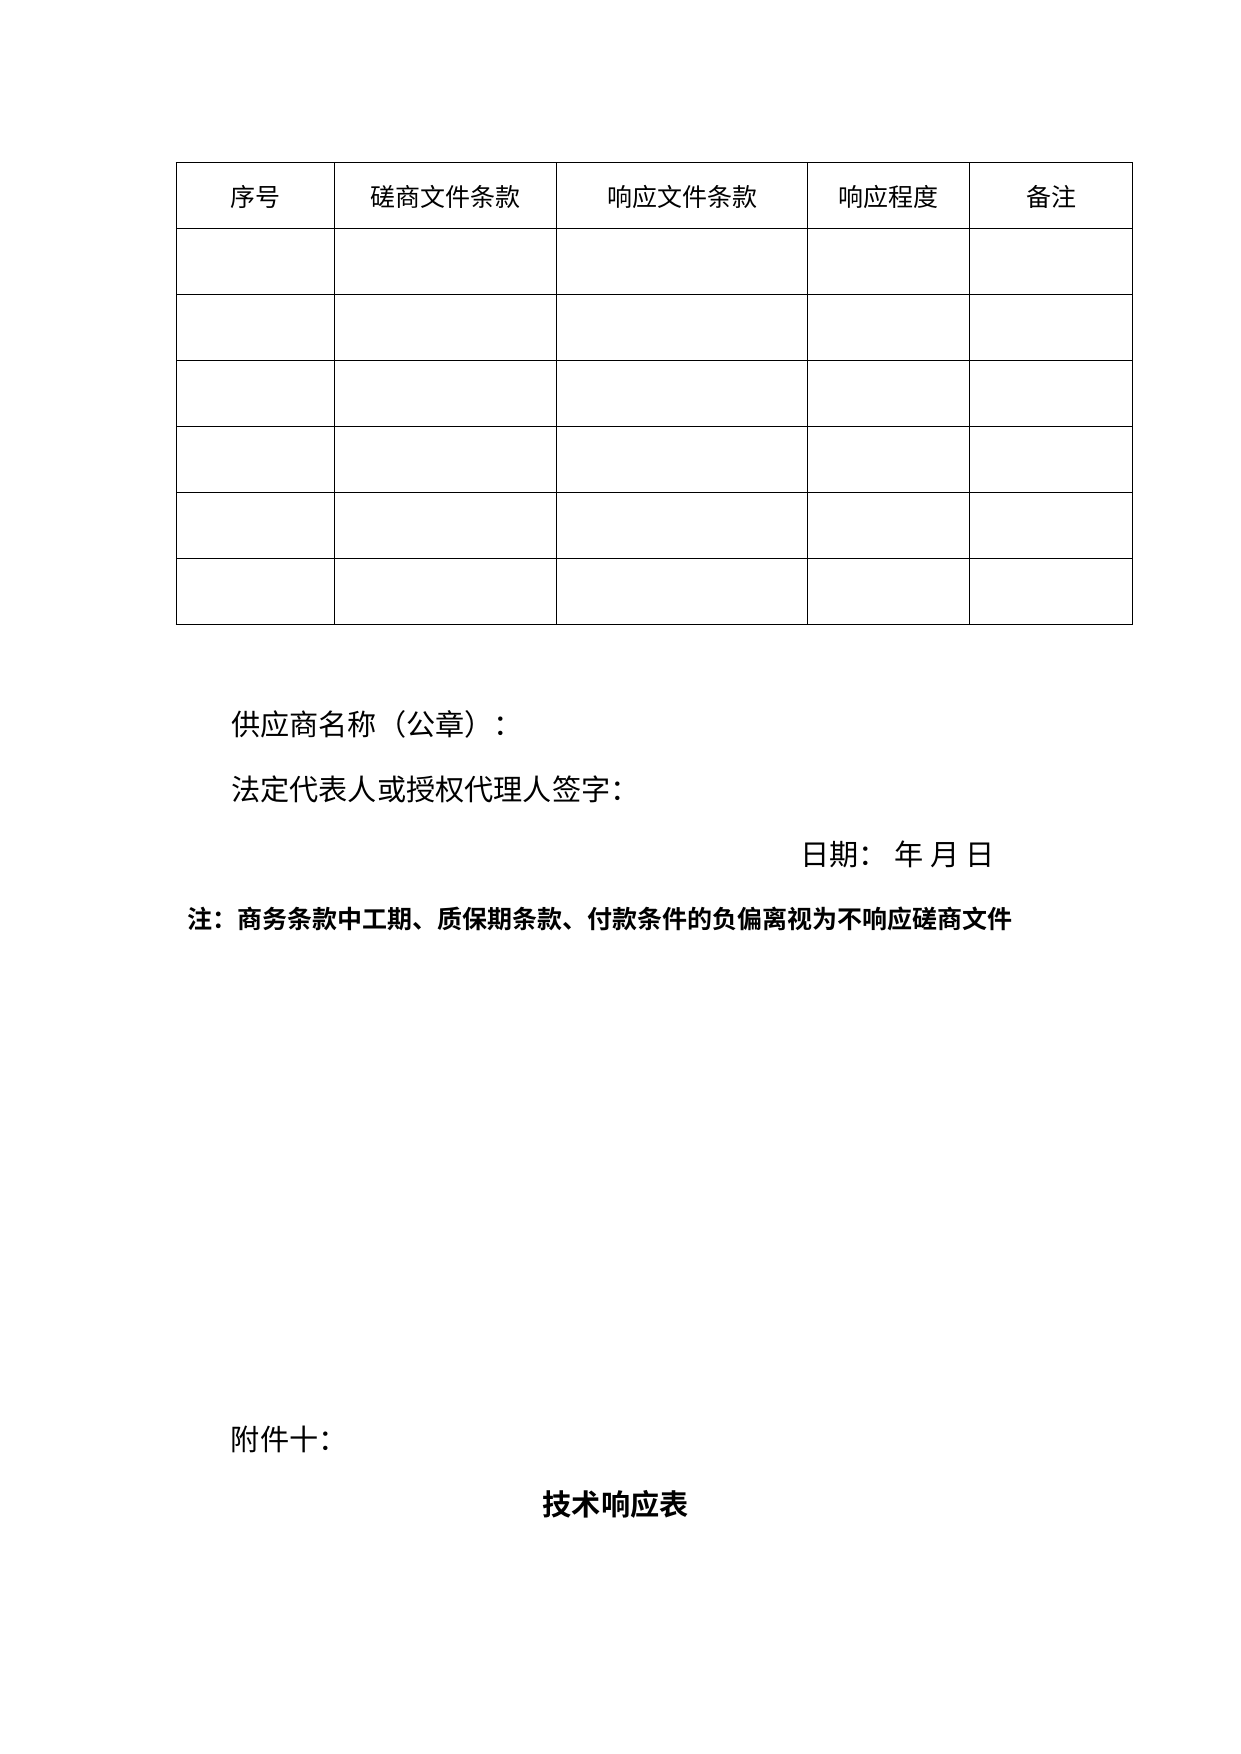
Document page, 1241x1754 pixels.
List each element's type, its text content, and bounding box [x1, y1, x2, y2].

table_cell [557, 295, 807, 360]
table_cell [557, 427, 807, 492]
table_cell [557, 493, 807, 558]
table_cell [808, 493, 969, 558]
table_cell [970, 295, 1132, 360]
text 日期： 年 月 日 [187, 820, 995, 885]
table_cell [970, 559, 1132, 624]
table_cell [177, 559, 334, 624]
table_cell [970, 427, 1132, 492]
table_cell [177, 361, 334, 426]
text 注：商务条款中工期、质保期条款、付款条件的负偏离视为不响应磋商文件 [187, 885, 1053, 950]
table_header 序号 [177, 163, 334, 228]
table_cell [808, 295, 969, 360]
table_header 响应文件条款 [557, 163, 807, 228]
table_cell [557, 361, 807, 426]
table_cell [335, 295, 556, 360]
table_cell [335, 361, 556, 426]
table_cell [335, 427, 556, 492]
text 技术响应表 [178, 1470, 1053, 1535]
table_cell [808, 361, 969, 426]
table_cell [177, 229, 334, 294]
table_cell [970, 229, 1132, 294]
table_cell [177, 493, 334, 558]
table_cell [557, 559, 807, 624]
table_cell [335, 559, 556, 624]
table_cell [335, 493, 556, 558]
table_cell [177, 427, 334, 492]
table_header 备注 [970, 163, 1132, 228]
table_cell [335, 229, 556, 294]
table_cell [808, 427, 969, 492]
table_cell [557, 229, 807, 294]
text 法定代表人或授权代理人签字： [187, 755, 1053, 820]
table_cell [177, 295, 334, 360]
table_header 磋商文件条款 [335, 163, 556, 228]
text 供应商名称（公章）： [187, 690, 1053, 755]
table_cell [808, 559, 969, 624]
table_cell [970, 493, 1132, 558]
table_header 响应程度 [808, 163, 969, 228]
table_cell [808, 229, 969, 294]
text 附件十： [187, 1405, 1053, 1470]
table_cell [970, 361, 1132, 426]
